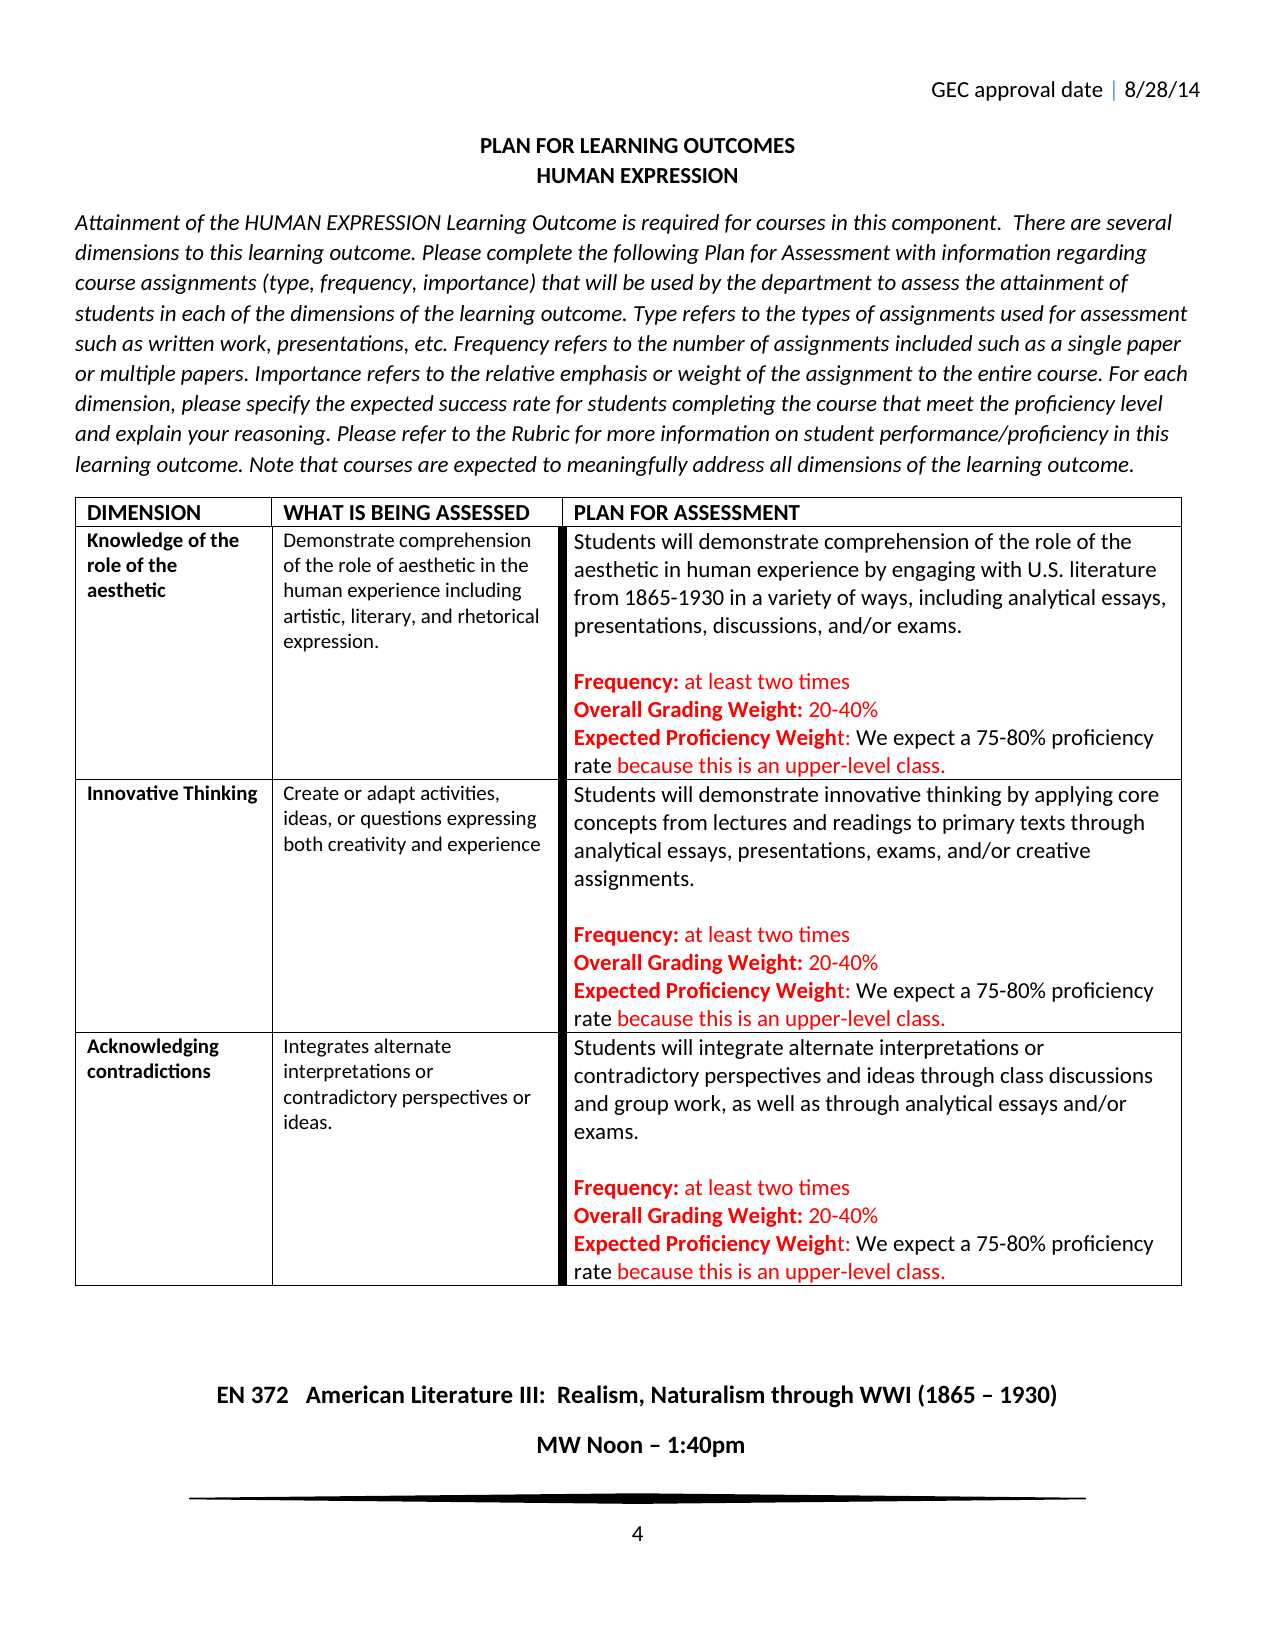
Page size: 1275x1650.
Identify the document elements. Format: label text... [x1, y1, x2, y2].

table_cell Integrates alternate interpretations or contradictory perspectives or ideas. [273, 1033, 558, 1285]
table_cell Innovative Thinking [76, 780, 272, 1032]
table_cell Students will demonstrate comprehension of the role of the aesthetic in human experience by engaging with U.S. literature from 1865-1930 in a variety of ways, including analytical essays, presentations, discussions, and/or exams. Frequency: at least two times Overall Grading Weight: 20-40% Expected Proficiency Weight: We expect a 75-80% proficiency rate because this is an upper-level class. [567, 527, 1181, 779]
table_header WHAT IS BEING ASSESSED [272, 498, 562, 526]
text MW Noon – 1:40pm [75, 1429, 1200, 1460]
table_cell Knowledge of the role of the aesthetic [76, 527, 272, 779]
table_cell Students will integrate alternate interpretations or contradictory perspectives and ideas through class discussions and group work, as well as through analytical essays and/or exams. Frequency: at least two times Overall Grading Weight: 20-40% Expected Proficiency Weight: We expect a 75-80% proficiency rate because this is an upper-level class. [567, 1033, 1181, 1285]
table_cell Create or adapt activities, ideas, or questions expressing both creativity and experience [273, 780, 558, 1032]
text EN 372 American Literature III: Realism, Naturalism through WWI (1865 – 1930) [75, 1380, 1200, 1410]
text PLAN FOR LEARNING OUTCOMES HUMAN EXPRESSION [75, 131, 1200, 189]
table_cell Demonstrate comprehension of the role of aesthetic in the human experience including artistic, literary, and rhetorical expression. [273, 527, 558, 779]
table_cell Students will demonstrate innovative thinking by applying core concepts from lectures and readings to primary texts through analytical essays, presentations, exams, and/or creative assignments. Frequency: at least two times Overall Grading Weight: 20-40% Expected Proficiency Weight: We expect a 75-80% proficiency rate because this is an upper-level class. [567, 780, 1181, 1032]
table_cell Acknowledging contradictions [76, 1033, 272, 1285]
table_header DIMENSION [76, 498, 271, 526]
table_header PLAN FOR ASSESSMENT [563, 498, 1181, 526]
text Attainment of the HUMAN EXPRESSION Learning Outcome is required for courses in this component. There are several dimensions to this learning outcome. Please complete the following Plan for Assessment with information regarding course assignments (type, frequency, importance) that will be used by the department to assess the attainment of students in each of the dimensions of the learning outcome. Type refers to the types of assignments used for assessment such as written work, presentations, etc. Frequency refers to the number of assignments included such as a single paper or multiple papers. Importance refers to the relative emphasis or weight of the assignment to the entire course. For each dimension, please specify the expected success rate for students completing the course that meet the proficiency level and explain your reasoning. Please refer to the Rubric for more information on student performance/proficiency in this learning outcome. Note that courses are expected to meaningfully address all dimensions of the learning outcome. [75, 208, 1200, 478]
